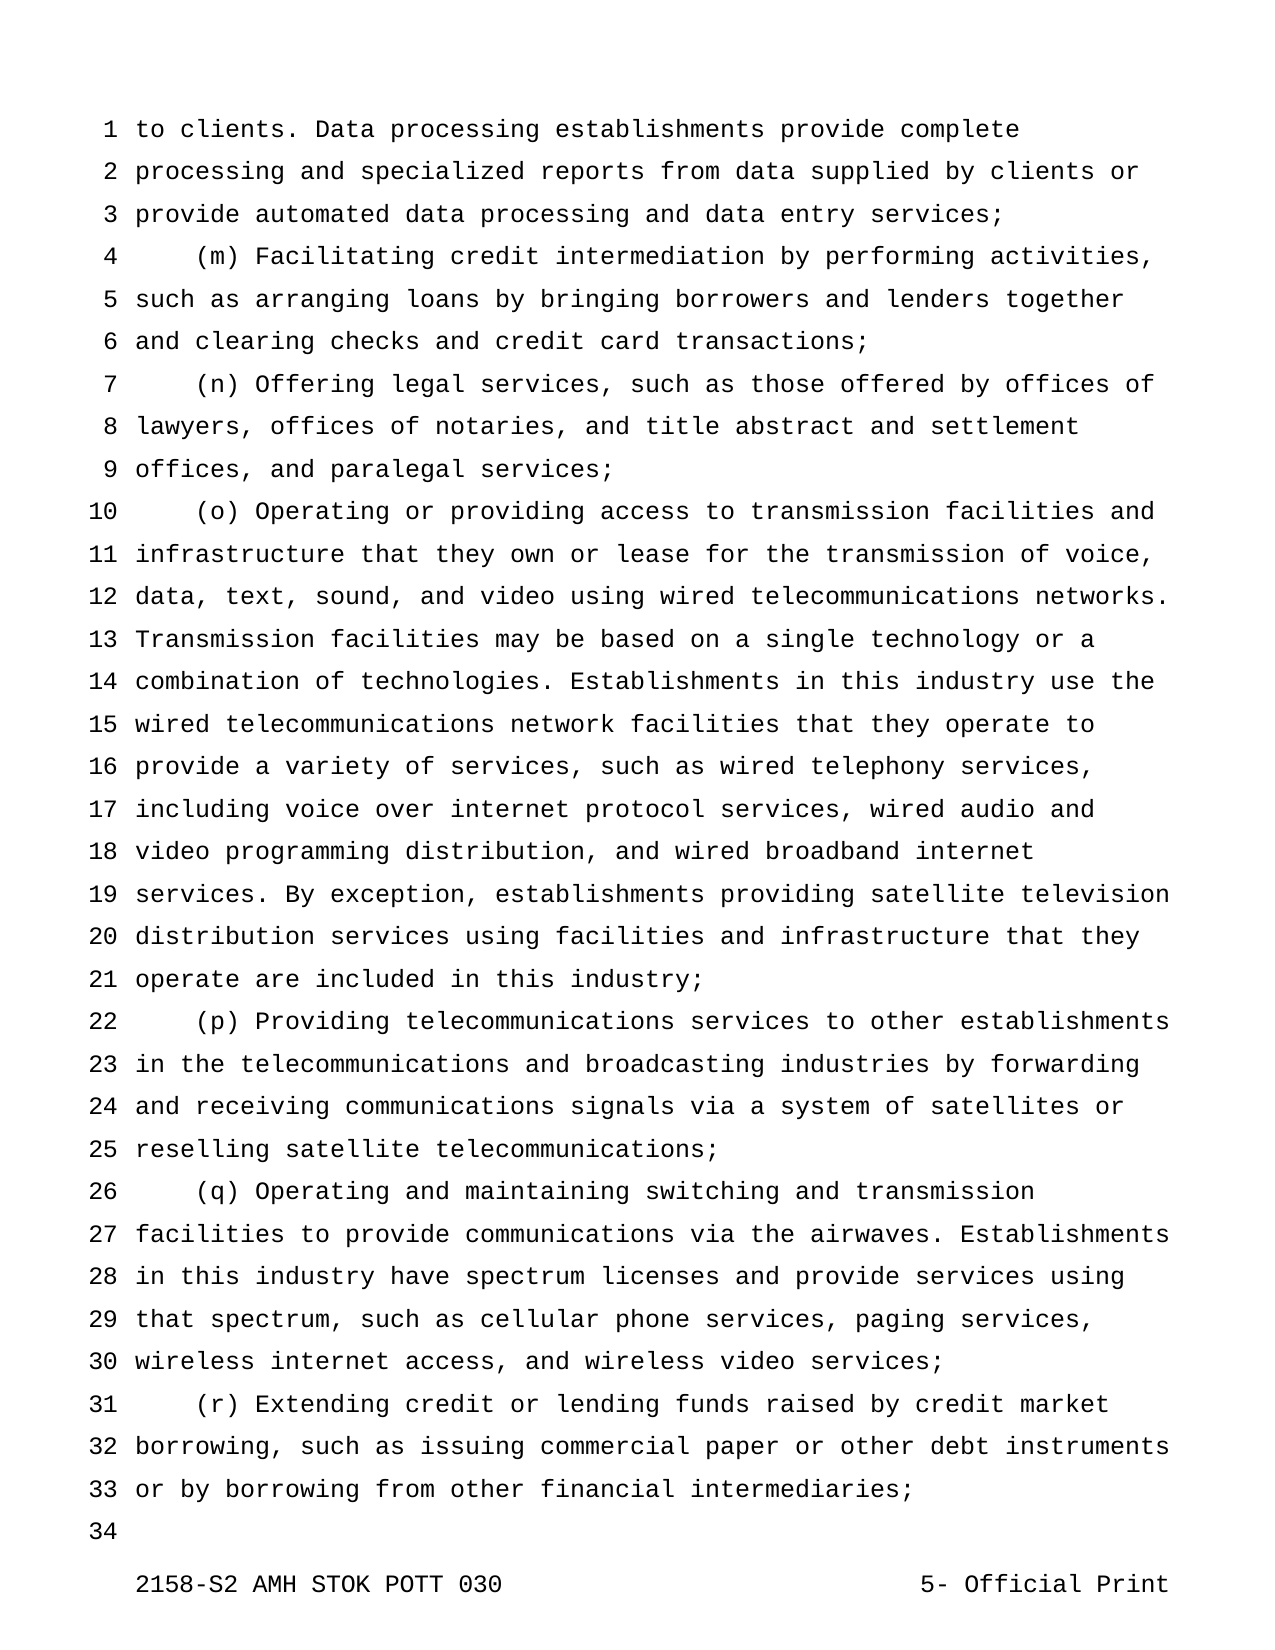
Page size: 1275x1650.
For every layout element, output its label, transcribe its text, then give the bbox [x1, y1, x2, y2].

text (m) Facilitating credit intermediation by performing activities, such as arranging loans by bringing borrowers and lenders together and clearing checks and credit card transactions; [135, 231, 1170, 358]
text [135, 103, 1170, 231]
text (n) Offering legal services, such as those offered by offices of lawyers, offices of notaries, and title abstract and settlement offices, and paralegal services; [135, 358, 1170, 486]
text (q) Operating and maintaining switching and transmission facilities to provide communications via the airwaves. Establishments in this industry have spectrum licenses and provide services using that spectrum, such as cellular phone services, paging services, wireless internet access, and wireless video services; [135, 1166, 1170, 1378]
text (r) Extending credit or lending funds raised by credit market borrowing, such as issuing commercial paper or other debt instruments or by borrowing from other financial intermediaries; [135, 1378, 1170, 1506]
text (p) Providing telecommunications services to other establishments in the telecommunications and broadcasting industries by forwarding and receiving communications signals via a system of satellites or reselling satellite telecommunications; [135, 996, 1170, 1166]
text (o) Operating or providing access to transmission facilities and infrastructure that they own or lease for the transmission of voice, data, text, sound, and video using wired telecommunications networks. Transmission facilities may be based on a single technology or a combination of technologies. Establishments in this industry use the wired telecommunications network facilities that they operate to provide a variety of services, such as wired telephony services, including voice over internet protocol services, wired audio and video programming distribution, and wired broadband internet services. By exception, establishments providing satellite television distribution services using facilities and infrastructure that they operate are included in this industry; [135, 486, 1170, 996]
